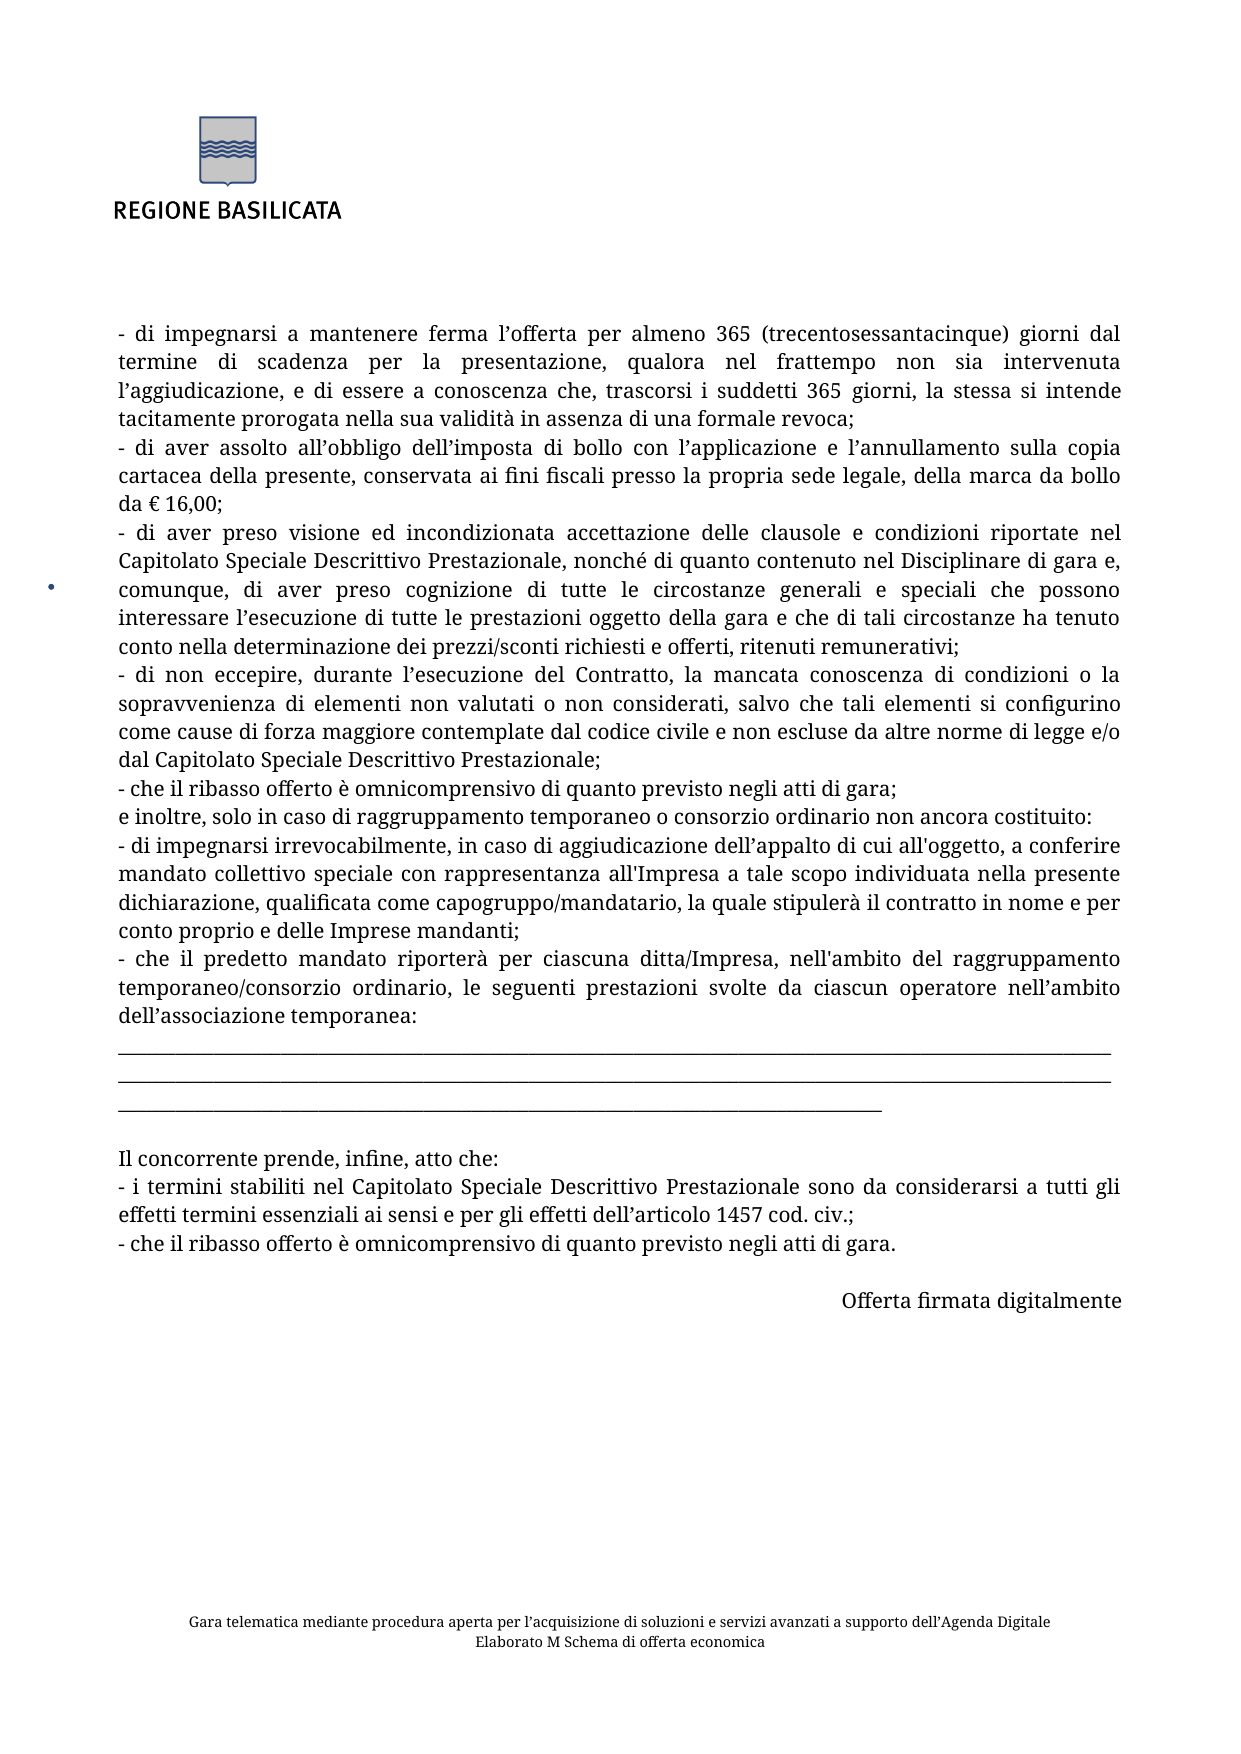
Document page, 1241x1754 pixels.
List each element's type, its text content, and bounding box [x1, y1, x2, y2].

text - di aver preso visione ed incondizionata accettazione delle clausole e condizioni riportate nel Capitolato Speciale Descrittivo Prestazionale, nonché di quanto contenuto nel Disciplinare di gara e, comunque, di aver preso cognizione di tutte le circostanze generali e speciali che possono interessare l’esecuzione di tutte le prestazioni oggetto della gara e che di tali circostanze ha tenuto conto nella determinazione dei prezzi/sconti richiesti e offerti, ritenuti remunerativi; [118, 518, 1122, 660]
text ________________________________________________________________________________________________________________________________________________________________________________________________________________________________________________________________________________________________ [118, 1030, 1122, 1115]
text - di impegnarsi irrevocabilmente, in caso di aggiudicazione dell’appalto di cui all'oggetto, a conferire mandato collettivo speciale con rappresentanza all'Impresa a tale scopo individuata nella presente dichiarazione, qualificata come capogruppo/mandatario, la quale stipulerà il contratto in nome e per conto proprio e delle Imprese mandanti; [118, 831, 1122, 944]
text - di non eccepire, durante l’esecuzione del Contratto, la mancata conoscenza di condizioni o la sopravvenienza di elementi non valutati o non considerati, salvo che tali elementi si configurino come cause di forza maggiore contemplate dal codice civile e non escluse da altre norme di legge e/o dal Capitolato Speciale Descrittivo Prestazionale; [118, 660, 1122, 774]
text - di impegnarsi a mantenere ferma l’offerta per almeno 365 (trecentosessantacinque) giorni dal termine di scadenza per la presentazione, qualora nel frattempo non sia intervenuta l’aggiudicazione, e di essere a conoscenza che, trascorsi i suddetti 365 giorni, la stessa si intende tacitamente prorogata nella sua validità in assenza di una formale revoca; [118, 319, 1122, 433]
text Il concorrente prende, infine, atto che: [118, 1144, 1122, 1172]
text - i termini stabiliti nel Capitolato Speciale Descrittivo Prestazionale sono da considerarsi a tutti gli effetti termini essenziali ai sensi e per gli effetti dell’articolo 1457 cod. civ.; [118, 1172, 1122, 1229]
text - che il ribasso offerto è omnicomprensivo di quanto previsto negli atti di gara. [118, 1229, 1122, 1257]
text Offerta firmata digitalmente [118, 1286, 1122, 1314]
text - di aver assolto all’obbligo dell’imposta di bollo con l’applicazione e l’annullamento sulla copia cartacea della presente, conservata ai fini fiscali presso la propria sede legale, della marca da bollo da € 16,00; [118, 433, 1122, 518]
text e inoltre, solo in caso di raggruppamento temporaneo o consorzio ordinario non ancora costituito: [118, 802, 1122, 831]
picture [0, 0, 1238, 600]
text - che il predetto mandato riporterà per ciascuna ditta/Impresa, nell'ambito del raggruppamento temporaneo/consorzio ordinario, le seguenti prestazioni svolte da ciascun operatore nell’ambito dell’associazione temporanea: [118, 944, 1122, 1030]
text - che il ribasso offerto è omnicomprensivo di quanto previsto negli atti di gara; [118, 774, 1122, 802]
